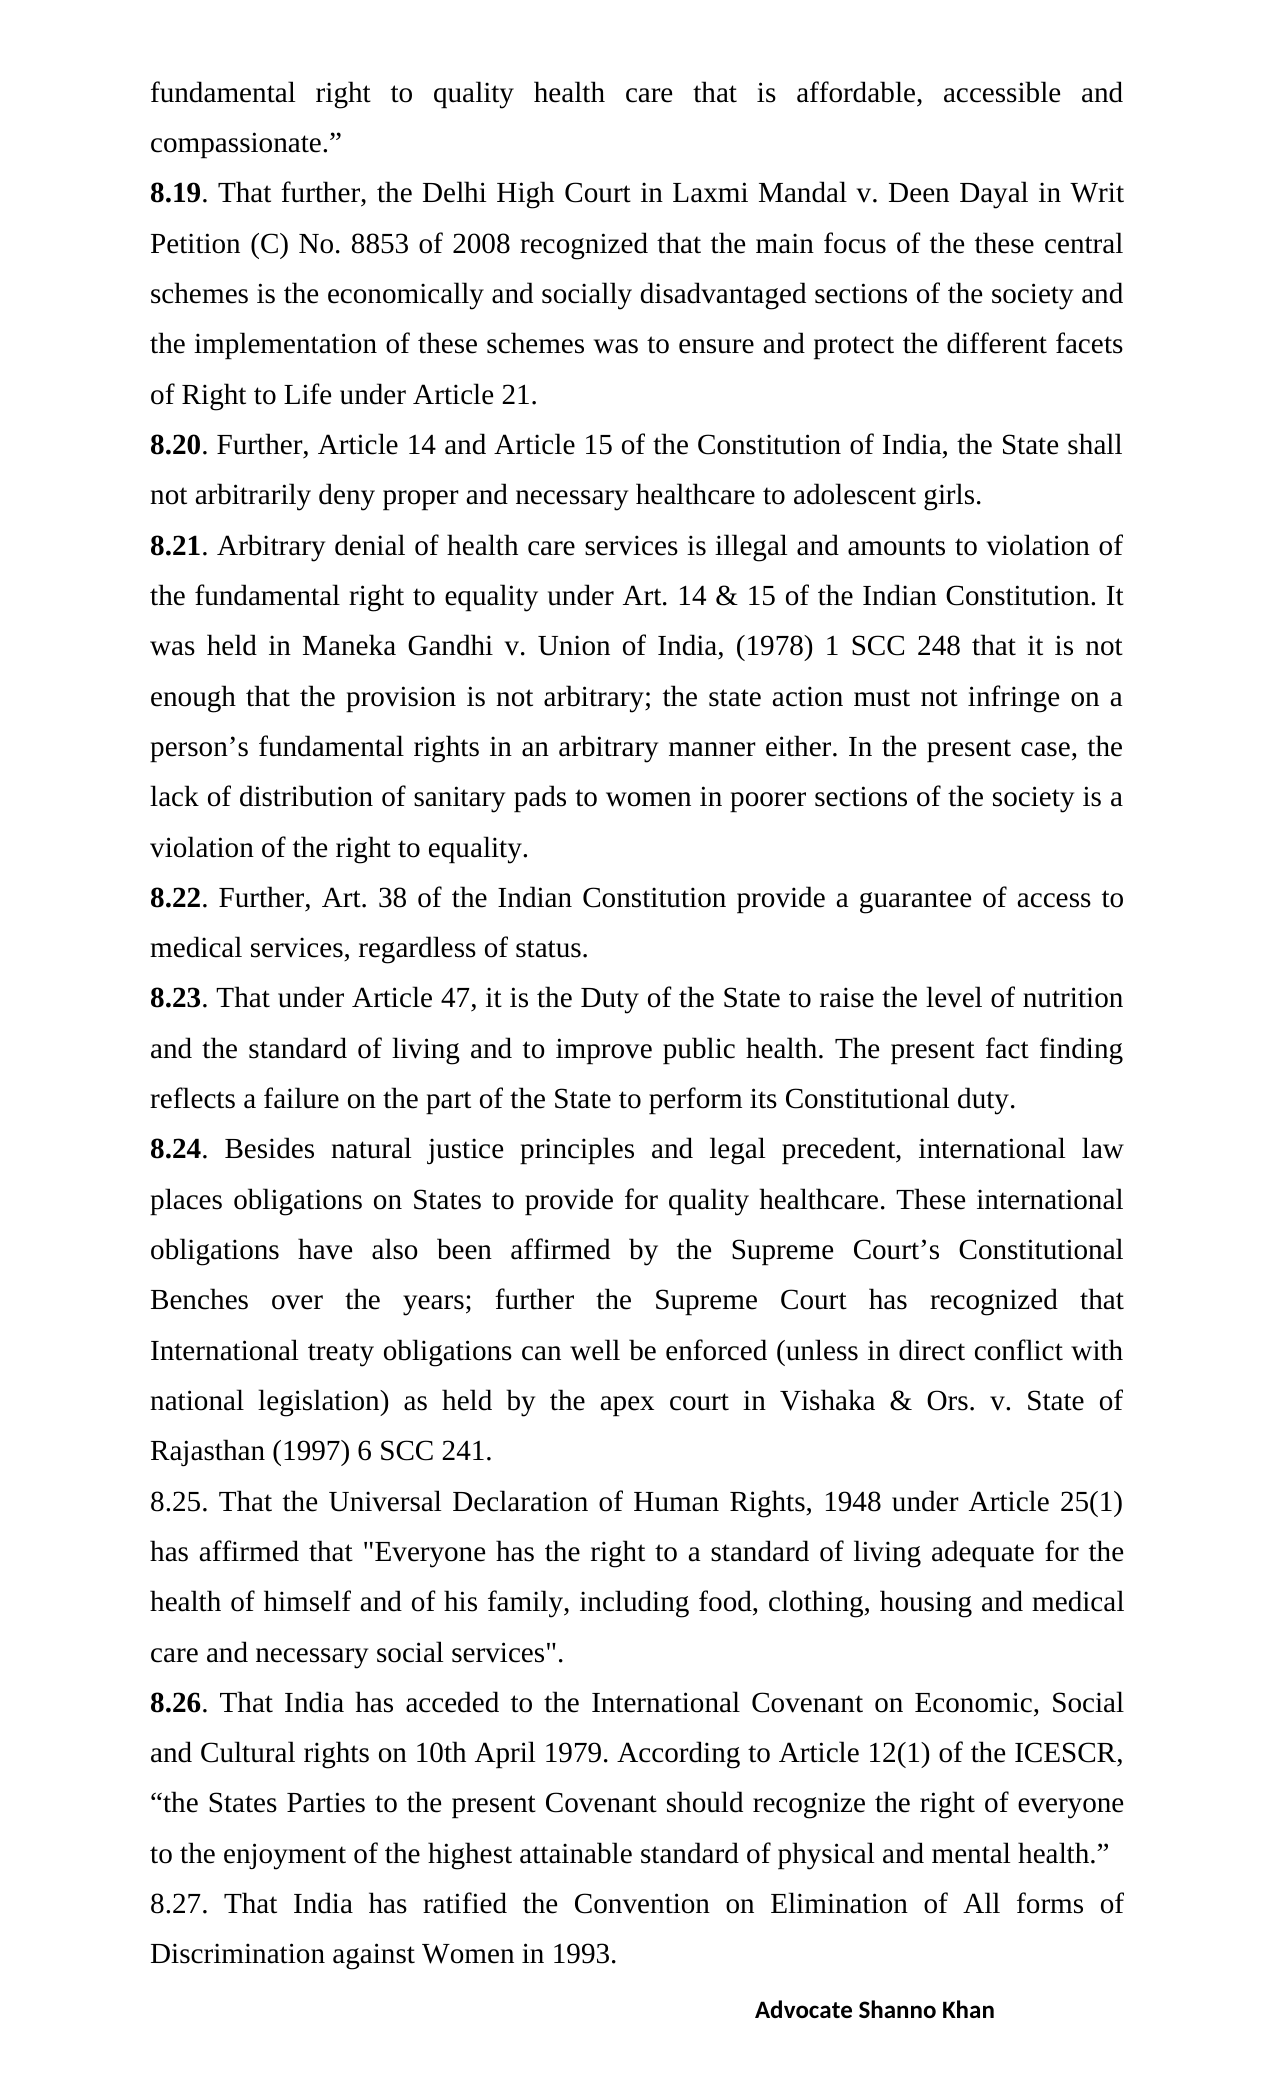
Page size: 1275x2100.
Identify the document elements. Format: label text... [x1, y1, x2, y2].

text 8.22. Further, Art. 38 of the Indian Constitution provide a guarantee of access to medical services, regardless of status. [150, 880, 1125, 964]
text 8.21. Arbitrary denial of health care services is illegal and amounts to violation of the fundamental right to equality under Art. 14 & 15 of the Indian Constitution. It was held in Maneka Gandhi v. Union of India, (1978) 1 SCC 248 that it is not enough that the provision is not arbitrary; the state action must not infringe on a person’s fundamental rights in an arbitrary manner either. In the present case, the lack of distribution of sanitary pads to women in poorer sections of the society is a violation of the right to equality. [150, 528, 1125, 863]
text 8.26. That India has acceded to the International Covenant on Economic, Social and Cultural rights on 10th April 1979. According to Article 12(1) of the ICESCR, “the States Parties to the present Covenant should recognize the right of everyone to the enjoyment of the highest attainable standard of physical and mental health.” [150, 1685, 1125, 1869]
text 8.25. That the Universal Declaration of Human Rights, 1948 under Article 25(1) has affirmed that "Everyone has the right to a standard of living adequate for the health of himself and of his family, including food, clothing, housing and medical care and necessary social services". [150, 1484, 1125, 1668]
text 8.27. That India has ratified the Convention on Elimination of All forms of Discrimination against Women in 1993. [150, 1886, 1125, 1970]
text fundamental right to quality health care that is affordable, accessible and compassionate.” [150, 75, 1125, 159]
text 8.23. That under Article 47, it is the Duty of the State to raise the level of nutrition and the standard of living and to improve public health. The present fact finding reflects a failure on the part of the State to perform its Constitutional duty. [150, 981, 1125, 1115]
text 8.20. Further, Article 14 and Article 15 of the Constitution of India, the State shall not arbitrarily deny proper and necessary healthcare to adolescent girls. [150, 427, 1125, 511]
text 8.19. That further, the Delhi High Court in Laxmi Mandal v. Deen Dayal in Writ Petition (C) No. 8853 of 2008 recognized that the main focus of the these central schemes is the economically and socially disadvantaged sections of the society and the implementation of these schemes was to ensure and protect the different facets of Right to Life under Article 21. [150, 176, 1125, 410]
text 8.24. Besides natural justice principles and legal precedent, international law places obligations on States to provide for quality healthcare. These international obligations have also been affirmed by the Supreme Court’s Constitutional Benches over the years; further the Supreme Court has recognized that International treaty obligations can well be enforced (unless in direct conflict with national legislation) as held by the apex court in Vishaka & Ors. v. State of Rajasthan (1997) 6 SCC 241. [150, 1132, 1125, 1467]
